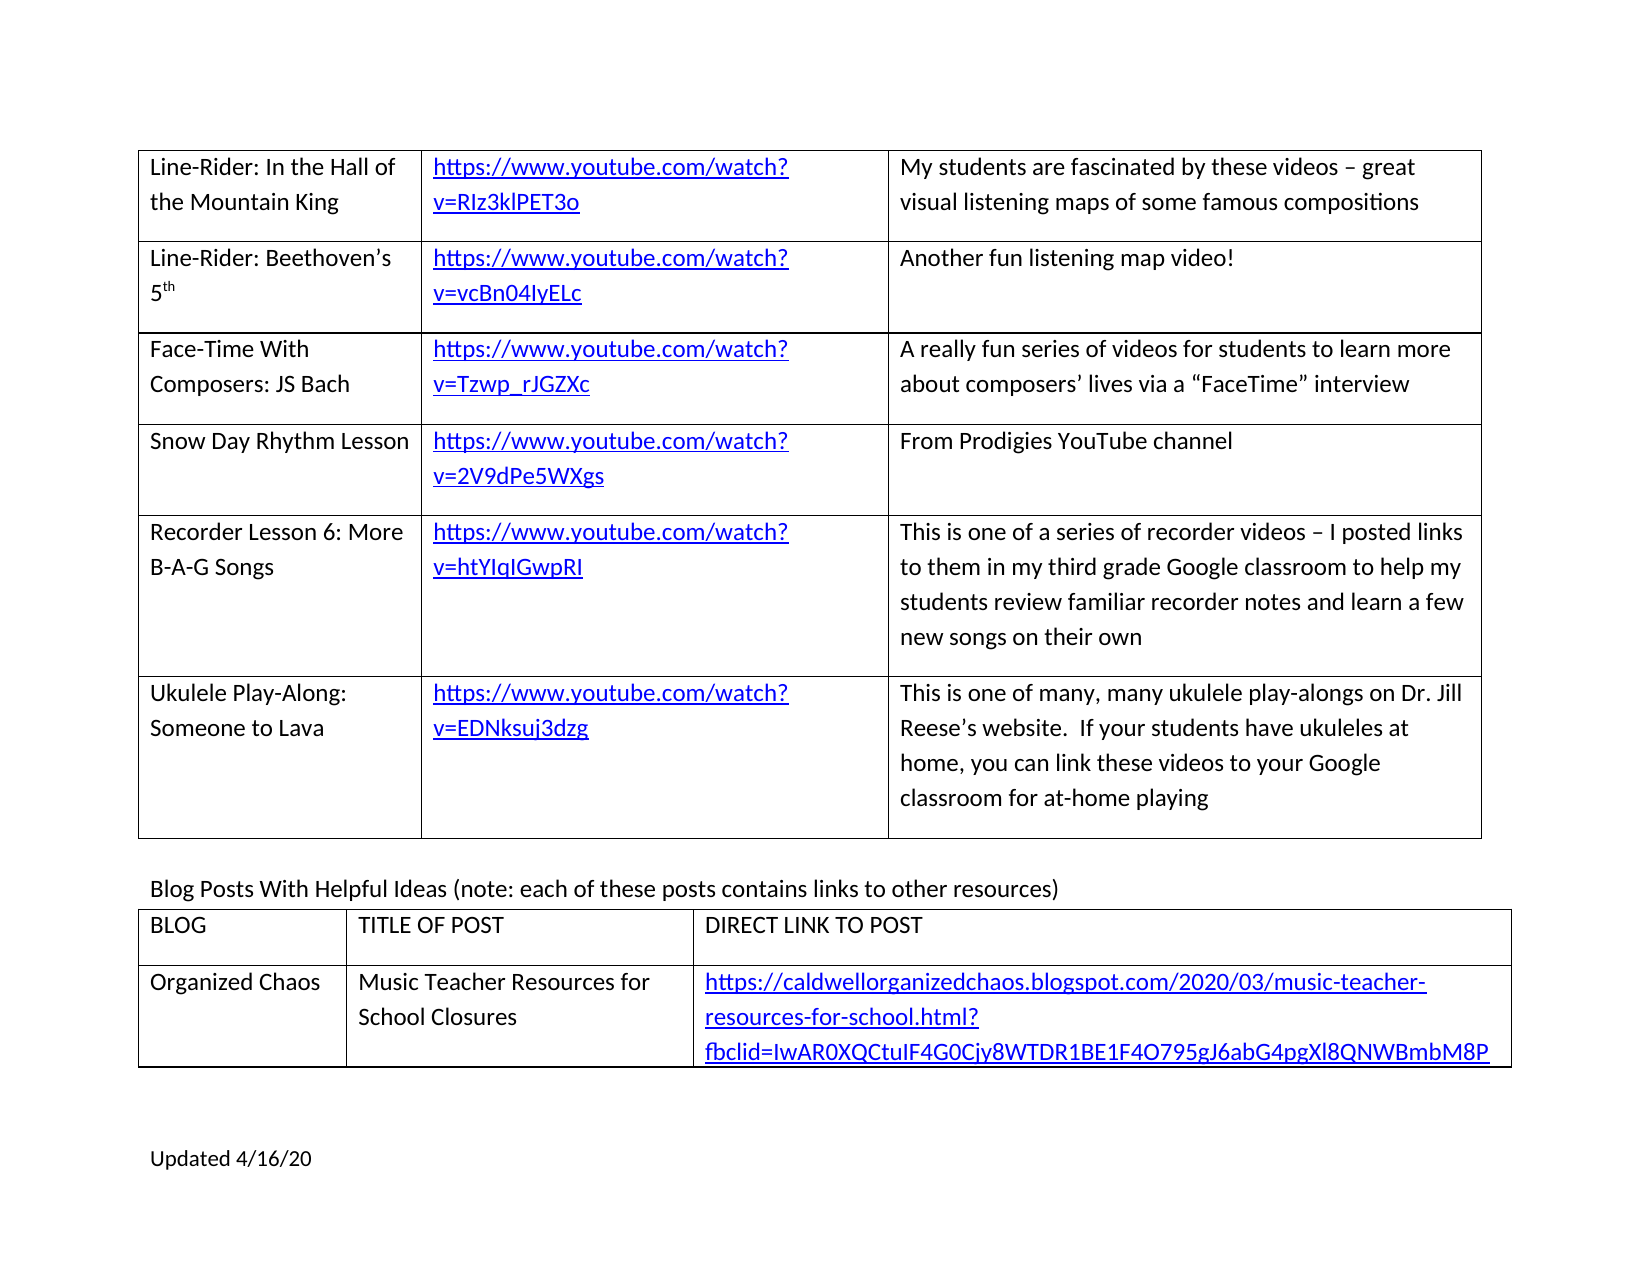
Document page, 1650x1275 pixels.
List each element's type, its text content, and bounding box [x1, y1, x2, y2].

table_cell Face-Time With Composers: JS Bach [139, 334, 421, 424]
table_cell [347, 966, 693, 1066]
table_cell Organized Chaos [139, 966, 346, 1066]
table_cell Snow Day Rhythm Lesson [139, 425, 421, 515]
table_header BLOG [139, 910, 346, 965]
table_header DIRECT LINK TO POST [694, 910, 1511, 965]
table_header TITLE OF POST [347, 910, 693, 965]
table_cell https://www.youtube.com/watch?v=Tzwp_rJGZXc [422, 334, 888, 424]
table_cell This is one of a series of recorder videos – I posted links to them in my third grade Google classroom to help my students review familiar recorder notes and learn a few new songs on their own [889, 516, 1481, 676]
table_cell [694, 966, 1511, 1066]
table_cell Recorder Lesson 6: More B-A-G Songs [139, 516, 421, 676]
table_cell Line-Rider: Beethoven’s 5th [139, 242, 421, 332]
table_cell This is one of many, many ukulele play-alongs on Dr. Jill Reese’s website. If your students have ukuleles at home, you can link these videos to your Google classroom for at-home playing [889, 677, 1481, 837]
table_cell https://www.youtube.com/watch?v=2V9dPe5WXgs [422, 425, 888, 515]
table_cell https://www.youtube.com/watch?v=EDNksuj3dzg [422, 677, 888, 837]
table_cell A really fun series of videos for students to learn more about composers’ lives via a “FaceTime” interview [889, 334, 1481, 424]
table_cell https://www.youtube.com/watch?v=RIz3klPET3o [422, 151, 888, 241]
table_cell Line-Rider: In the Hall of the Mountain King [139, 151, 421, 241]
table_cell From Prodigies YouTube channel [889, 425, 1481, 515]
table_cell Ukulele Play-Along: Someone to Lava [139, 677, 421, 837]
table_cell My students are fascinated by these videos – great visual listening maps of some famous compositions [889, 151, 1481, 241]
text Blog Posts With Helpful Ideas (note: each of these posts contains links to other resources) [150, 873, 1500, 904]
table_cell Another fun listening map video! [889, 242, 1481, 332]
table_cell https://www.youtube.com/watch?v=vcBn04IyELc [422, 242, 888, 332]
table_cell https://www.youtube.com/watch?v=htYIqIGwpRI [422, 516, 888, 676]
